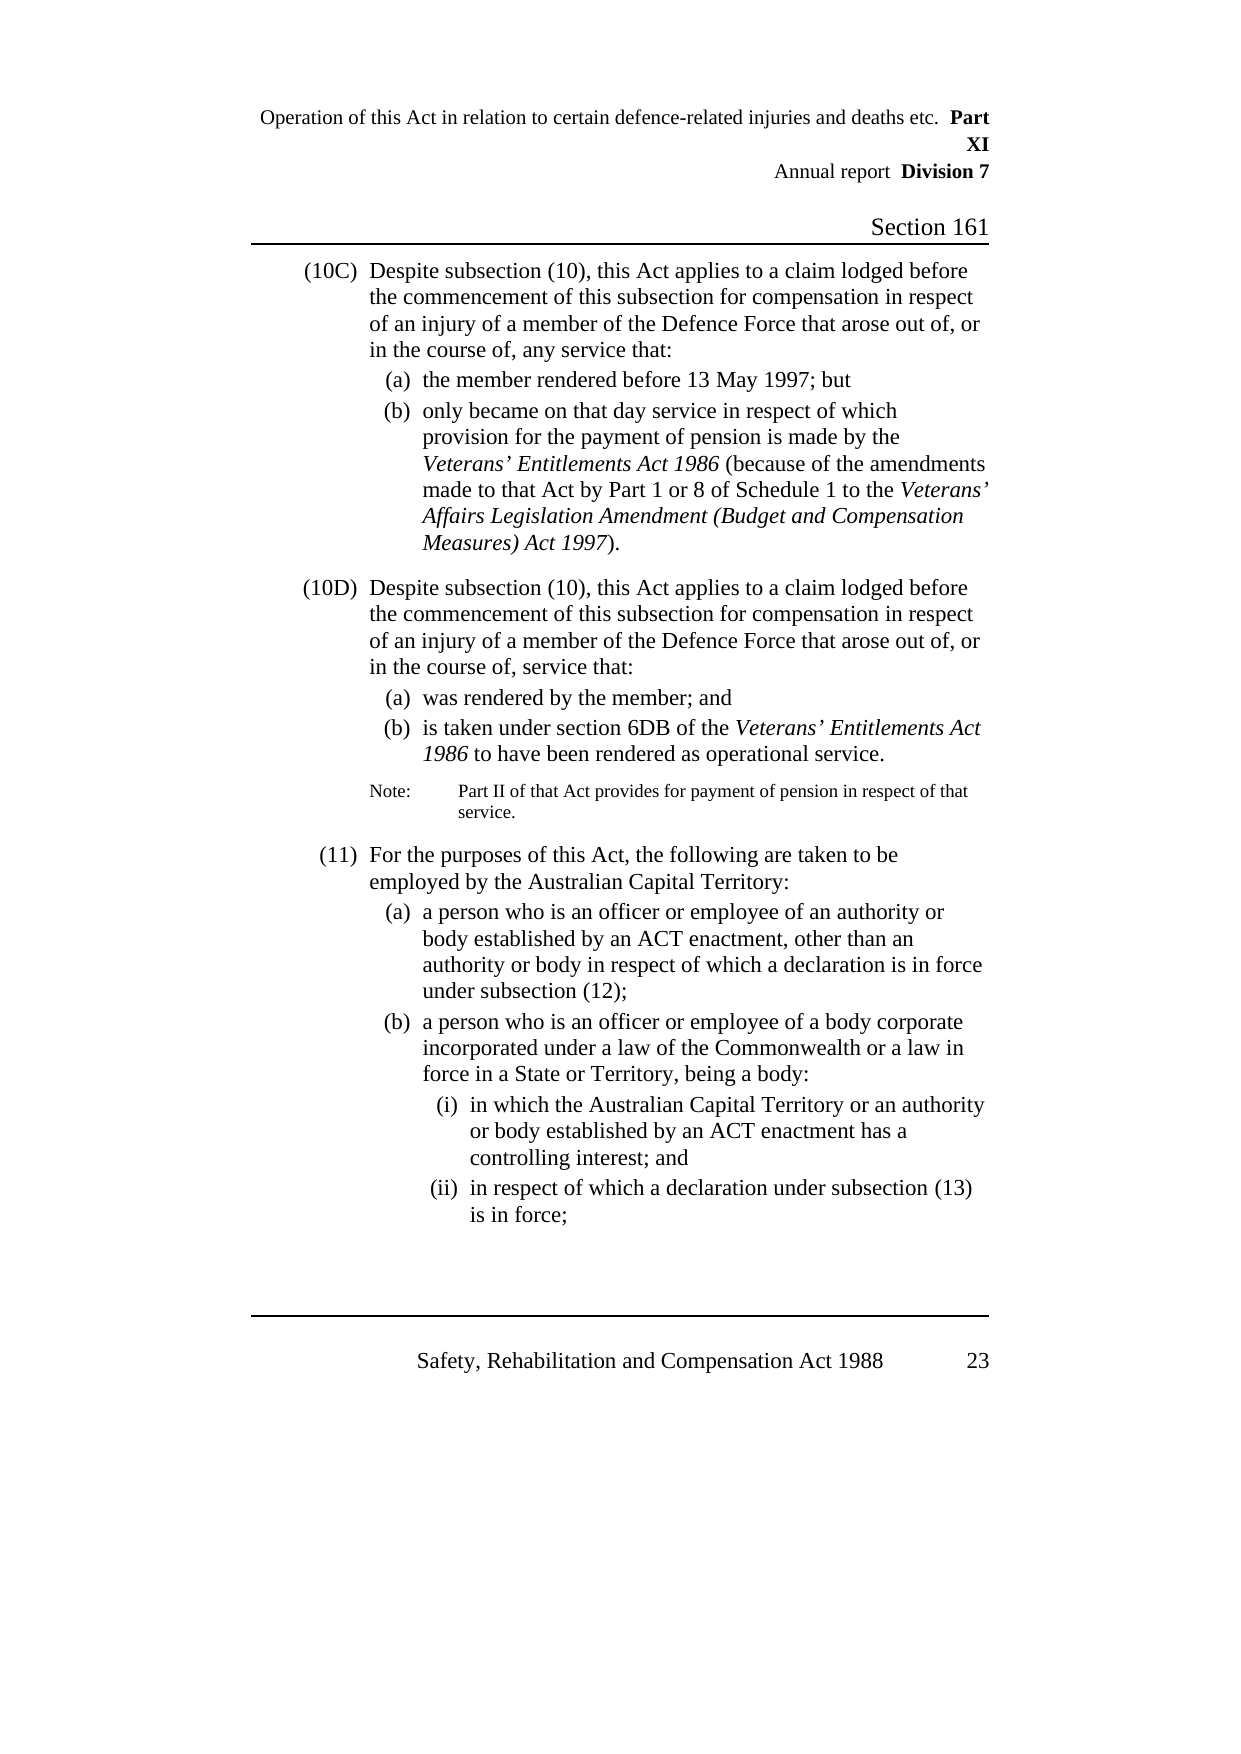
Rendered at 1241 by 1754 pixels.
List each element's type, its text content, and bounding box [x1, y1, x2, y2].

text (10D) Despite subsection (10), this Act applies to a claim lodged before the commencement of this subsection for compensation in respect of an injury of a member of the Defence Force that arose out of, or in the course of, service that: [251, 574, 989, 679]
text (b) a person who is an officer or employee of a body corporate incorporated under a law of the Commonwealth or a law in force in a State or Territory, being a body: [251, 1008, 989, 1087]
text (i) in which the or an authority or body established by an ACT enactment has a controlling interest; and [251, 1091, 989, 1170]
text (a) the member rendered before 13 May 1997; but [251, 367, 989, 393]
text (a) a person who is an officer or employee of an authority or body established by an ACT enactment, other than an authority or body in respect of which a declaration is in force under subsection (12); [251, 898, 989, 1004]
text (ii) in respect of which a declaration under subsection (13) is in force; [251, 1174, 989, 1227]
text Note: Part II of that Act provides for payment of pension in respect of that service. [369, 779, 989, 823]
text (11) For the purposes of this Act, the following are taken to be employed by the : [251, 841, 989, 894]
text (10C) Despite subsection (10), this Act applies to a claim lodged before the commencement of this subsection for compensation in respect of an injury of a member of the Defence Force that arose out of, or in the course of, any service that: [251, 257, 989, 362]
text (a) was rendered by the member; and [251, 683, 989, 710]
text (b) only became on that day service in respect of which provision for the payment of pension is made by the Veterans’ Entitlements Act 1986 (because of the amendments made to that Act by Part 1 or 8 of Schedule 1 to the Veterans’ Affairs Legislation Amendment (Budget and Compensation Measures) Act 1997). [251, 397, 989, 555]
text (b) is taken under section 6DB of the Veterans’ Entitlements Act 1986 to have been rendered as operational service. [251, 714, 989, 767]
